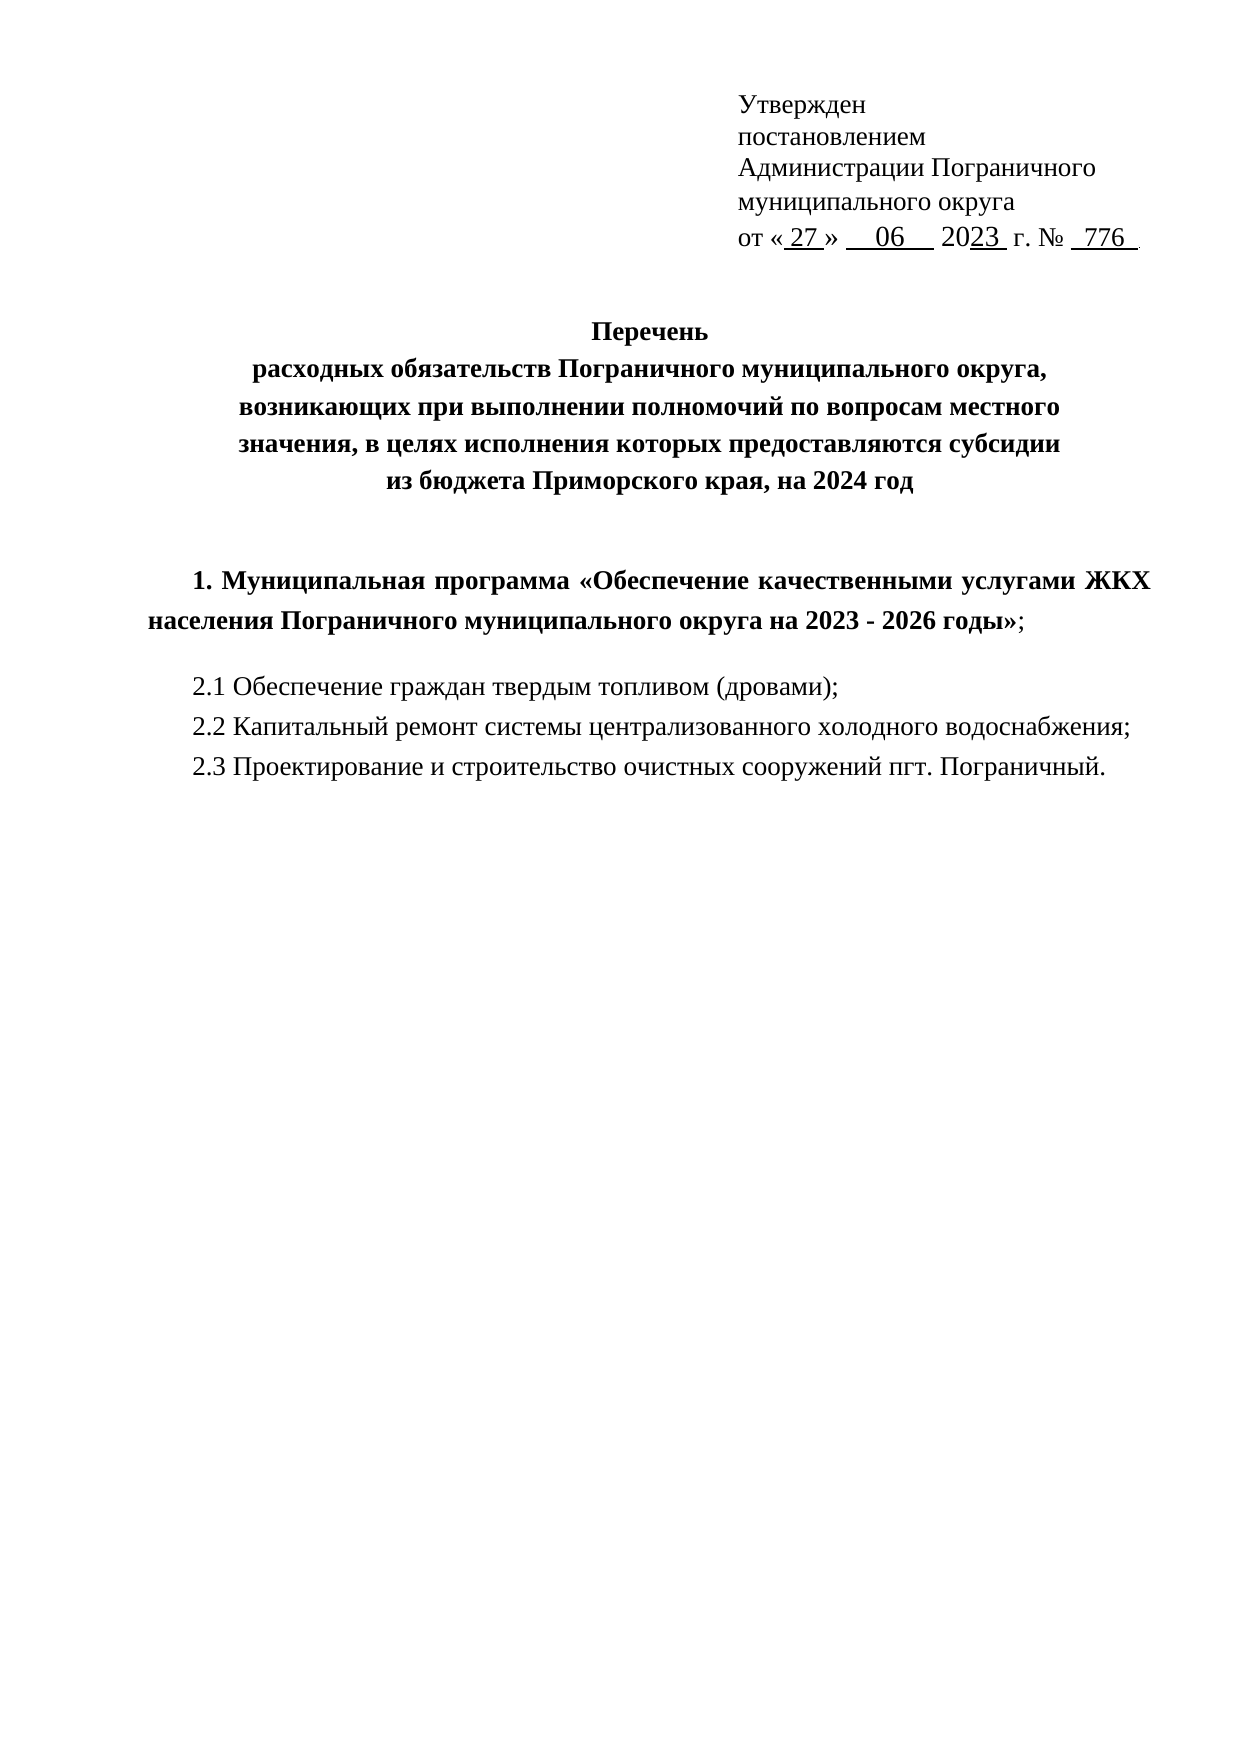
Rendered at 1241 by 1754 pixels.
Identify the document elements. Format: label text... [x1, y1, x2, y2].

text возникающих при выполнении полномочий по вопросам местного [148, 390, 1152, 421]
text из бюджета Приморского края, на 2024 год [148, 464, 1152, 495]
text Администрации Пограничного муниципального округа [738, 151, 1152, 216]
list Муниципальная программа «Обеспечение качественными услугами ЖКХ населения Пограничного муниципального округа на 2023 - 2026 годы»; [148, 564, 1152, 635]
text от « 27 » 06 2023 г. № 776 .. [738, 219, 1152, 253]
text Перечень [148, 315, 1152, 346]
text постановлением [738, 120, 1152, 151]
text 2.1 Обеспечение граждан твердым топливом (дровами); [192, 669, 1152, 701]
text 2.3 Проектирование и строительство очистных сооружений пгт. Пограничный. [192, 750, 1152, 782]
text значения, в целях исполнения которых предоставляются субсидии [148, 427, 1152, 458]
text Утвержден [664, 89, 1152, 120]
text 2.2 Капитальный ремонт системы централизованного холодного водоснабжения; [192, 710, 1152, 741]
text расходных обязательств Пограничного муниципального округа, [148, 352, 1152, 383]
